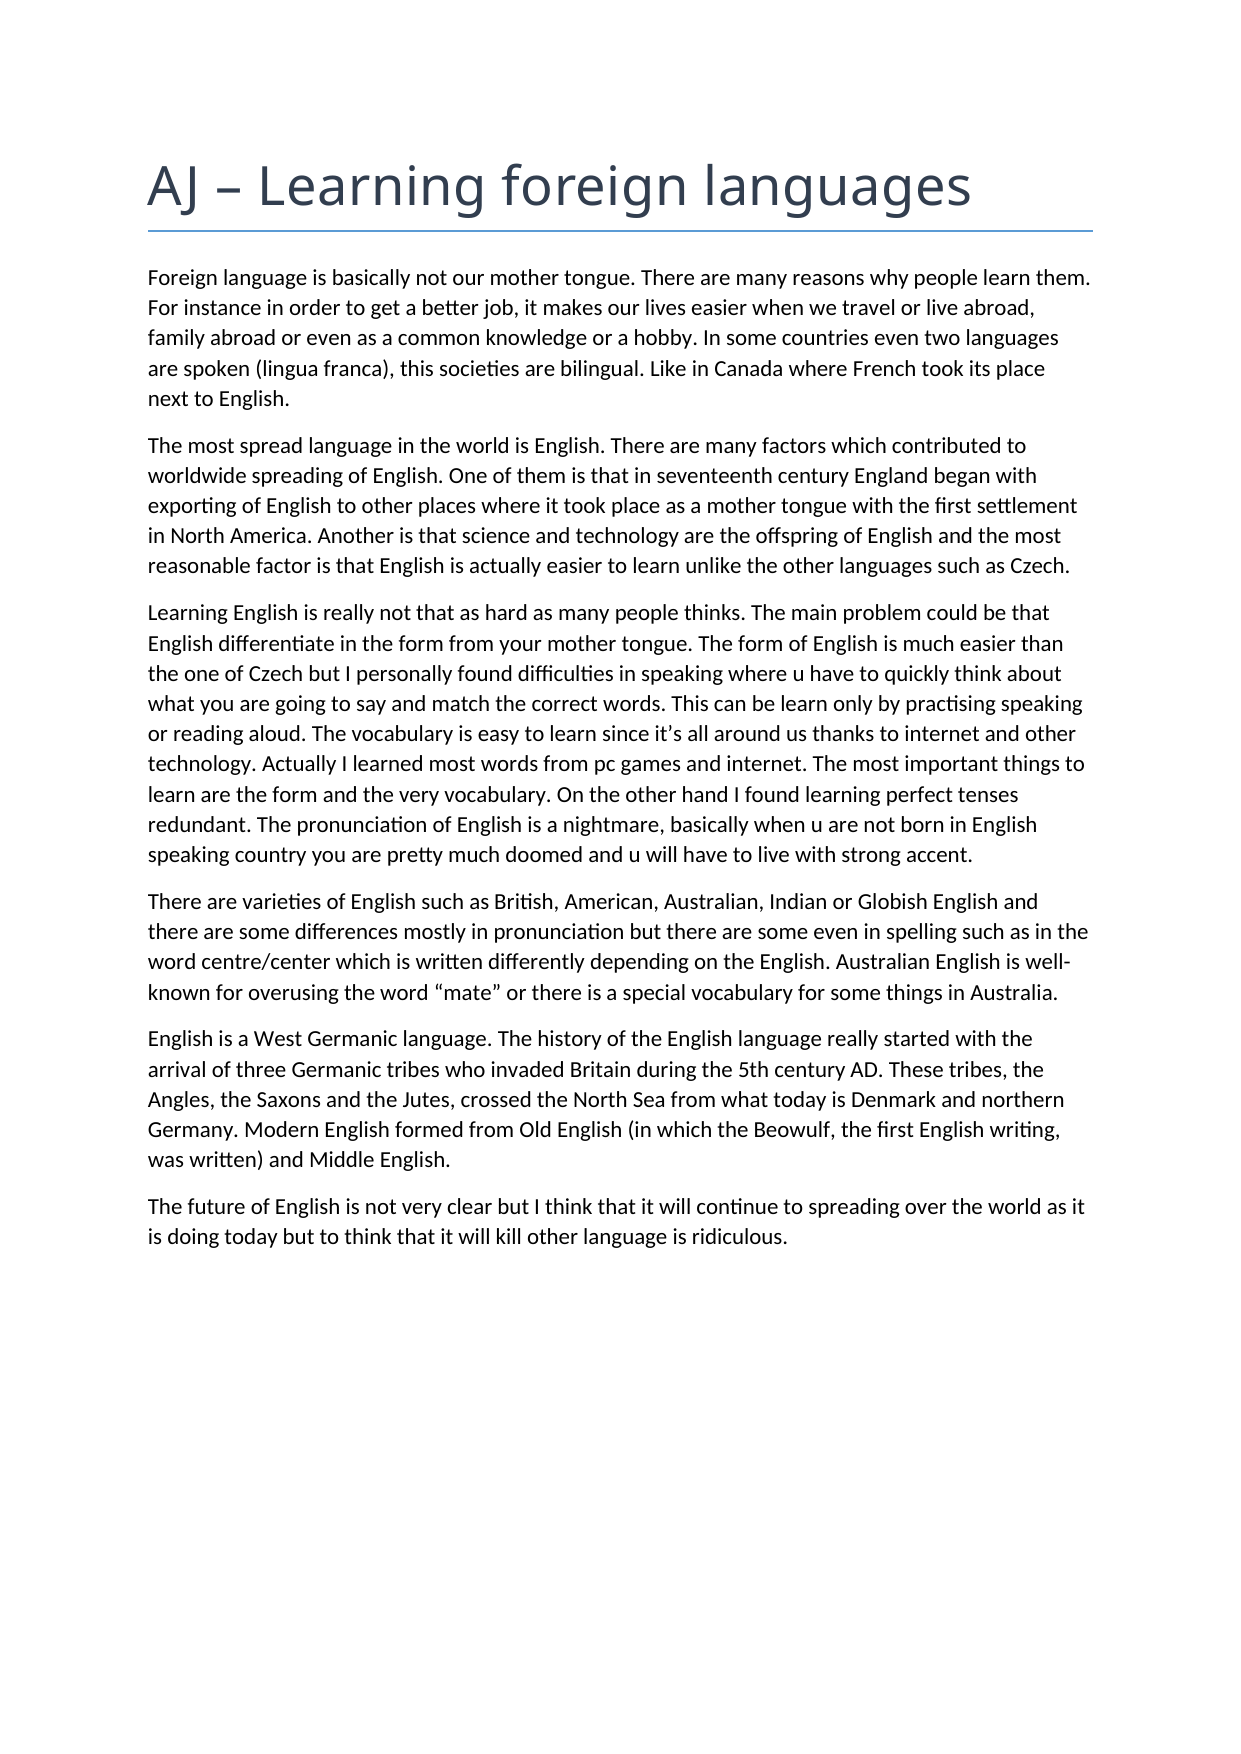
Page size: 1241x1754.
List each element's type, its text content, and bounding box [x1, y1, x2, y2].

title AJ – Learning foreign languages [148, 148, 1093, 230]
text There are varieties of English such as British, American, Australian, Indian or Globish English and there are some differences mostly in pronunciation but there are some even in spelling such as in the word centre/center which is written differently depending on the English. Australian English is well-known for overusing the word “mate” or there is a special vocabulary for some things in Australia. [148, 887, 1093, 1006]
text The most spread language in the world is English. There are many factors which contributed to worldwide spreading of English. One of them is that in seventeenth century England began with exporting of English to other places where it took place as a mother tongue with the first settlement in North America. Another is that science and technology are the offspring of English and the most reasonable factor is that English is actually easier to learn unlike the other languages such as Czech. [148, 431, 1093, 579]
text English is a West Germanic language. The history of the English language really started with the arrival of three Germanic tribes who invaded Britain during the 5th century AD. These tribes, the Angles, the Saxons and the Jutes, crossed the North Sea from what today is Denmark and northern Germany. Modern English formed from Old English (in which the Beowulf, the first English writing, was written) and Middle English. [148, 1024, 1093, 1173]
text The future of English is not very clear but I think that it will continue to spreading over the world as it is doing today but to think that it will kill other language is ridiculous. [148, 1192, 1093, 1250]
text Foreign language is basically not our mother tongue. There are many reasons why people learn them. For instance in order to get a better job, it makes our lives easier when we travel or live abroad, family abroad or even as a common knowledge or a hobby. In some countries even two languages are spoken (lingua franca), this societies are bilingual. Like in Canada where French took its place next to English. [148, 263, 1093, 412]
text Learning English is really not that as hard as many people thinks. The main problem could be that English differentiate in the form from your mother tongue. The form of English is much easier than the one of Czech but I personally found difficulties in speaking where u have to quickly think about what you are going to say and match the correct words. This can be learn only by practising speaking or reading aloud. The vocabulary is easy to learn since it’s all around us thanks to internet and other technology. Actually I learned most words from pc games and internet. The most important things to learn are the form and the very vocabulary. On the other hand I found learning perfect tenses redundant. The pronunciation of English is a nightmare, basically when u are not born in English speaking country you are pretty much doomed and u will have to live with strong accent. [148, 598, 1093, 868]
